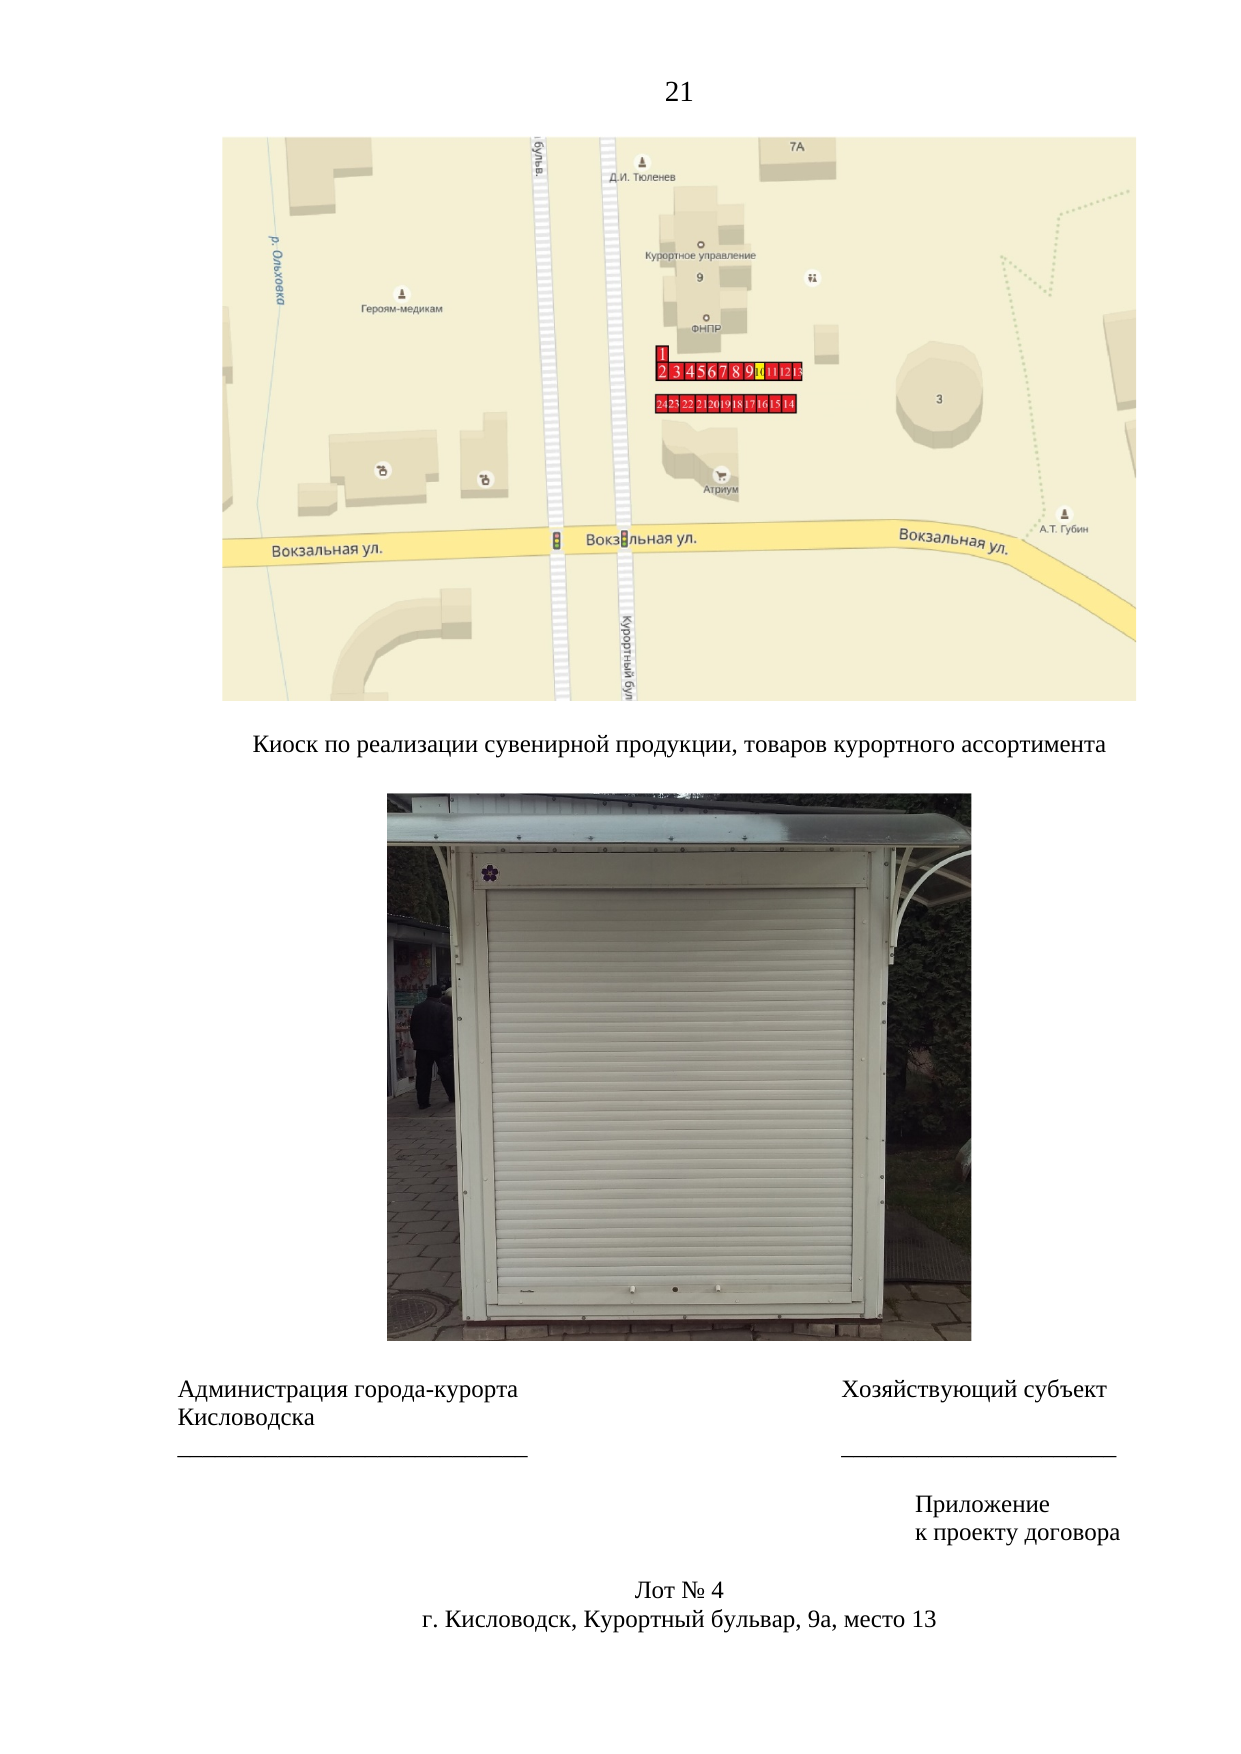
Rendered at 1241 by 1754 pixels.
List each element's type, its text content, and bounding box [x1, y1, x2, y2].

text г. Кисловодск, Курортный бульвар, 9а, место 13 [177, 1604, 1181, 1632]
text Приложение [915, 1489, 1181, 1517]
text Киоск по реализации сувенирной продукции, товаров курортного ассортимента [177, 729, 1181, 758]
picture [387, 791, 972, 1341]
text Лот № 4 [177, 1575, 1181, 1604]
text к проекту договора [915, 1517, 1181, 1546]
picture [222, 136, 1137, 701]
text Администрация города-курорта Хозяйствующий субъект [177, 1374, 1181, 1402]
text ____________________________ ______________________ [177, 1431, 1181, 1460]
text Кисловодска [177, 1402, 1181, 1431]
